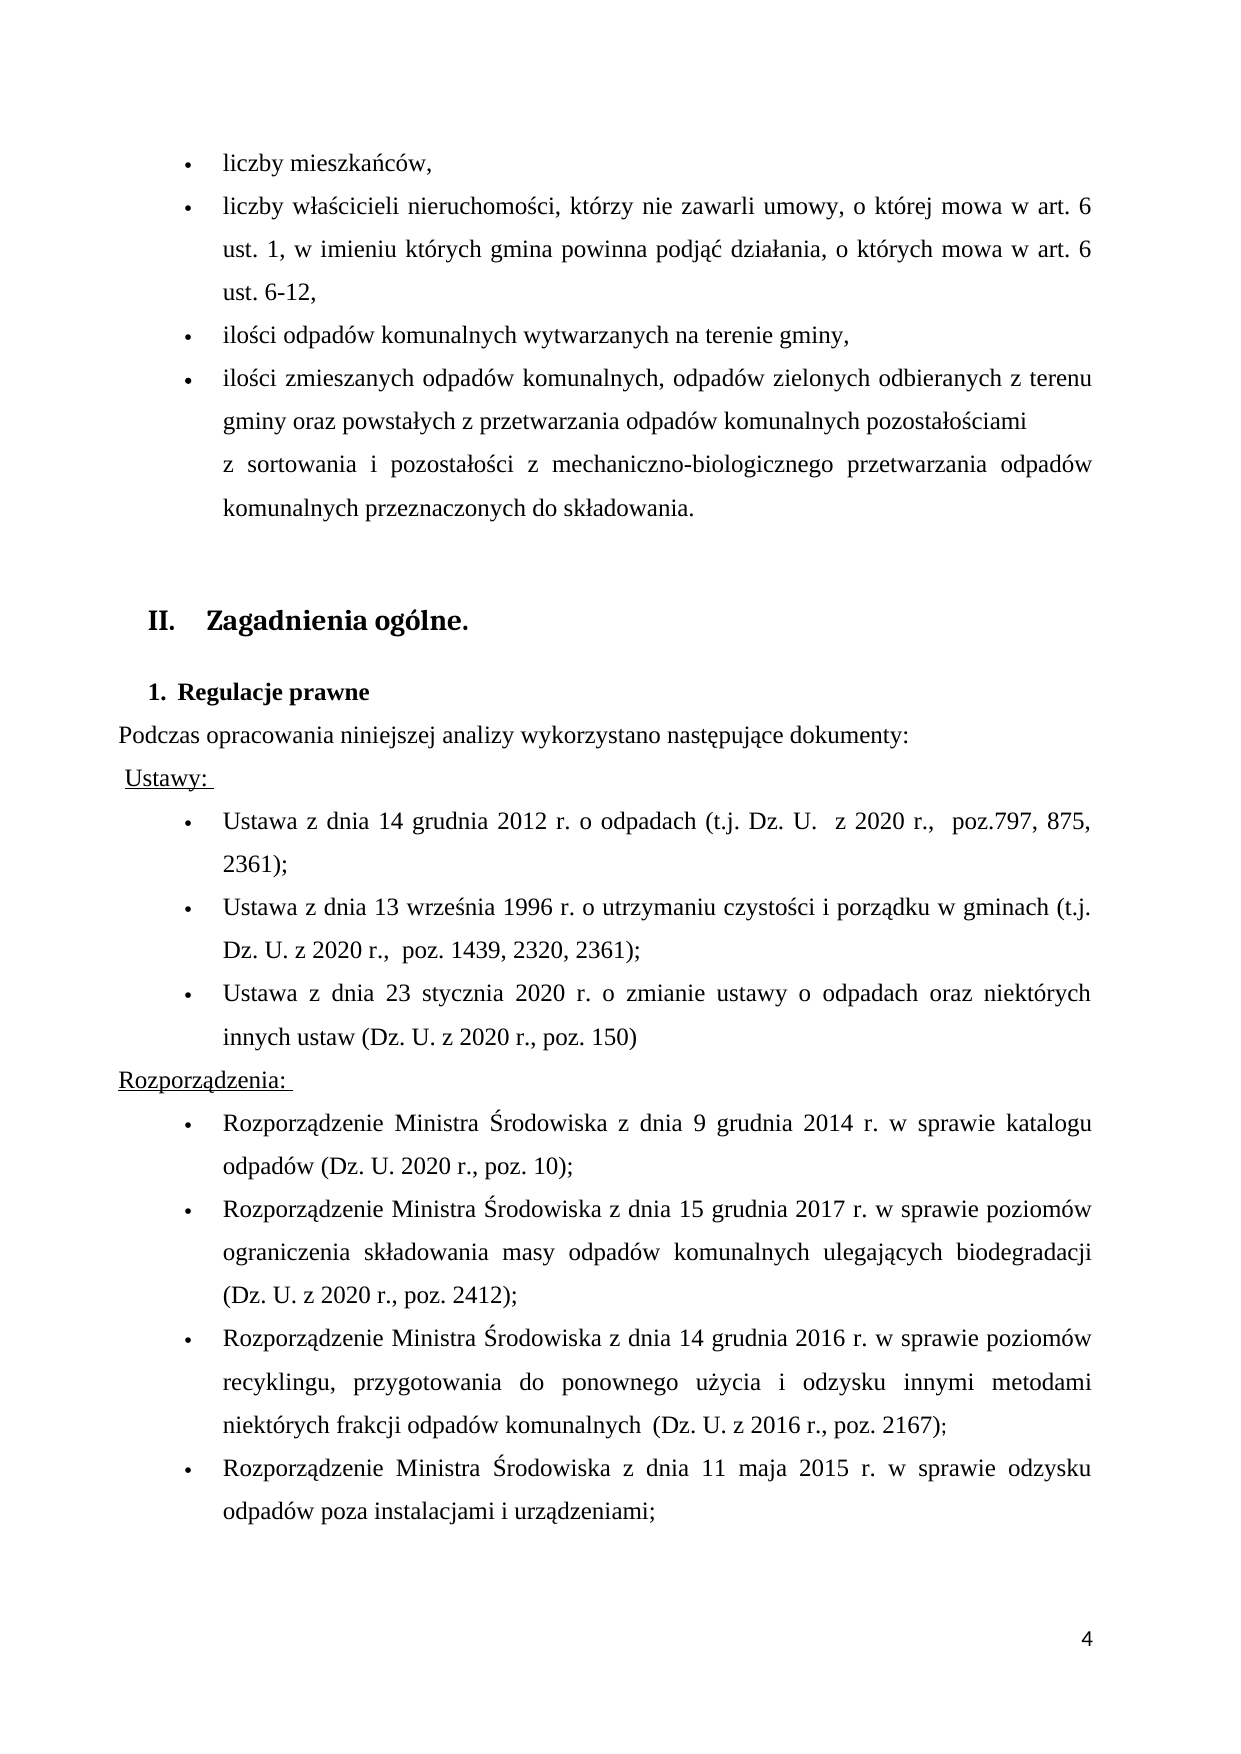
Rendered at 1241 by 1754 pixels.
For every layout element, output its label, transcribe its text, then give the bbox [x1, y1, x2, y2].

list Regulacje prawne [148, 677, 1093, 705]
list liczby właścicieli nieruchomości, którzy nie zawarli umowy, o której mowa w art. 6 ust. 1, w imieniu których gmina powinna podjąć działania, o których mowa w art. 6 ust. 6-12, [185, 191, 1093, 306]
list Rozporządzenie Ministra Środowiska z dnia 9 grudnia 2014 r. w sprawie katalogu odpadów (Dz. U. 2020 r., poz. 10); [185, 1108, 1093, 1180]
list Ustawa z dnia 13 września 1996 r. o utrzymaniu czystości i porządku w gminach (t.j. Dz. U. z 2020 r., poz. 1439, 2320, 2361); [185, 892, 1093, 964]
list Ustawa z dnia 23 stycznia 2020 r. o zmianie ustawy o odpadach oraz niektórych innych ustaw (Dz. U. z 2020 r., poz. 150) [185, 978, 1093, 1050]
list Podczas opracowania niniejszej analizy wykorzystano następujące dokumenty: [118, 720, 1093, 748]
list ilości odpadów komunalnych wytwarzanych na terenie gminy, [185, 320, 1093, 349]
list Rozporządzenie Ministra Środowiska z dnia 14 grudnia 2016 r. w sprawie poziomów recyklingu, przygotowania do ponownego użycia i odzysku innymi metodami niektórych frakcji odpadów komunalnych (Dz. U. z 2016 r., poz. 2167); [185, 1323, 1093, 1439]
list Ustawa z dnia 14 grudnia 2012 r. o odpadach (t.j. Dz. U. z 2020 r., poz.797, 875, 2361); [185, 806, 1093, 878]
list Rozporządzenie Ministra Środowiska z dnia 11 maja 2015 r. w sprawie odzysku odpadów poza instalacjami i urządzeniami; [185, 1453, 1093, 1525]
list Rozporządzenia: [118, 1065, 1093, 1093]
list z sortowania i pozostałości z mechaniczno-biologicznego przetwarzania odpadów komunalnych przeznaczonych do składowania. [223, 449, 1093, 521]
list Rozporządzenie Ministra Środowiska z dnia 15 grudnia 2017 r. w sprawie poziomów ograniczenia składowania masy odpadów komunalnych ulegających biodegradacji (Dz. U. z 2020 r., poz. 2412); [185, 1194, 1093, 1309]
list Ustawy: [118, 763, 1093, 792]
list liczby mieszkańców, [185, 148, 1093, 176]
subtitle Zagadnienia ogólne. [148, 604, 1093, 637]
list ilości zmieszanych odpadów komunalnych, odpadów zielonych odbieranych z terenu gminy oraz powstałych z przetwarzania odpadów komunalnych pozostałościami [185, 363, 1093, 435]
